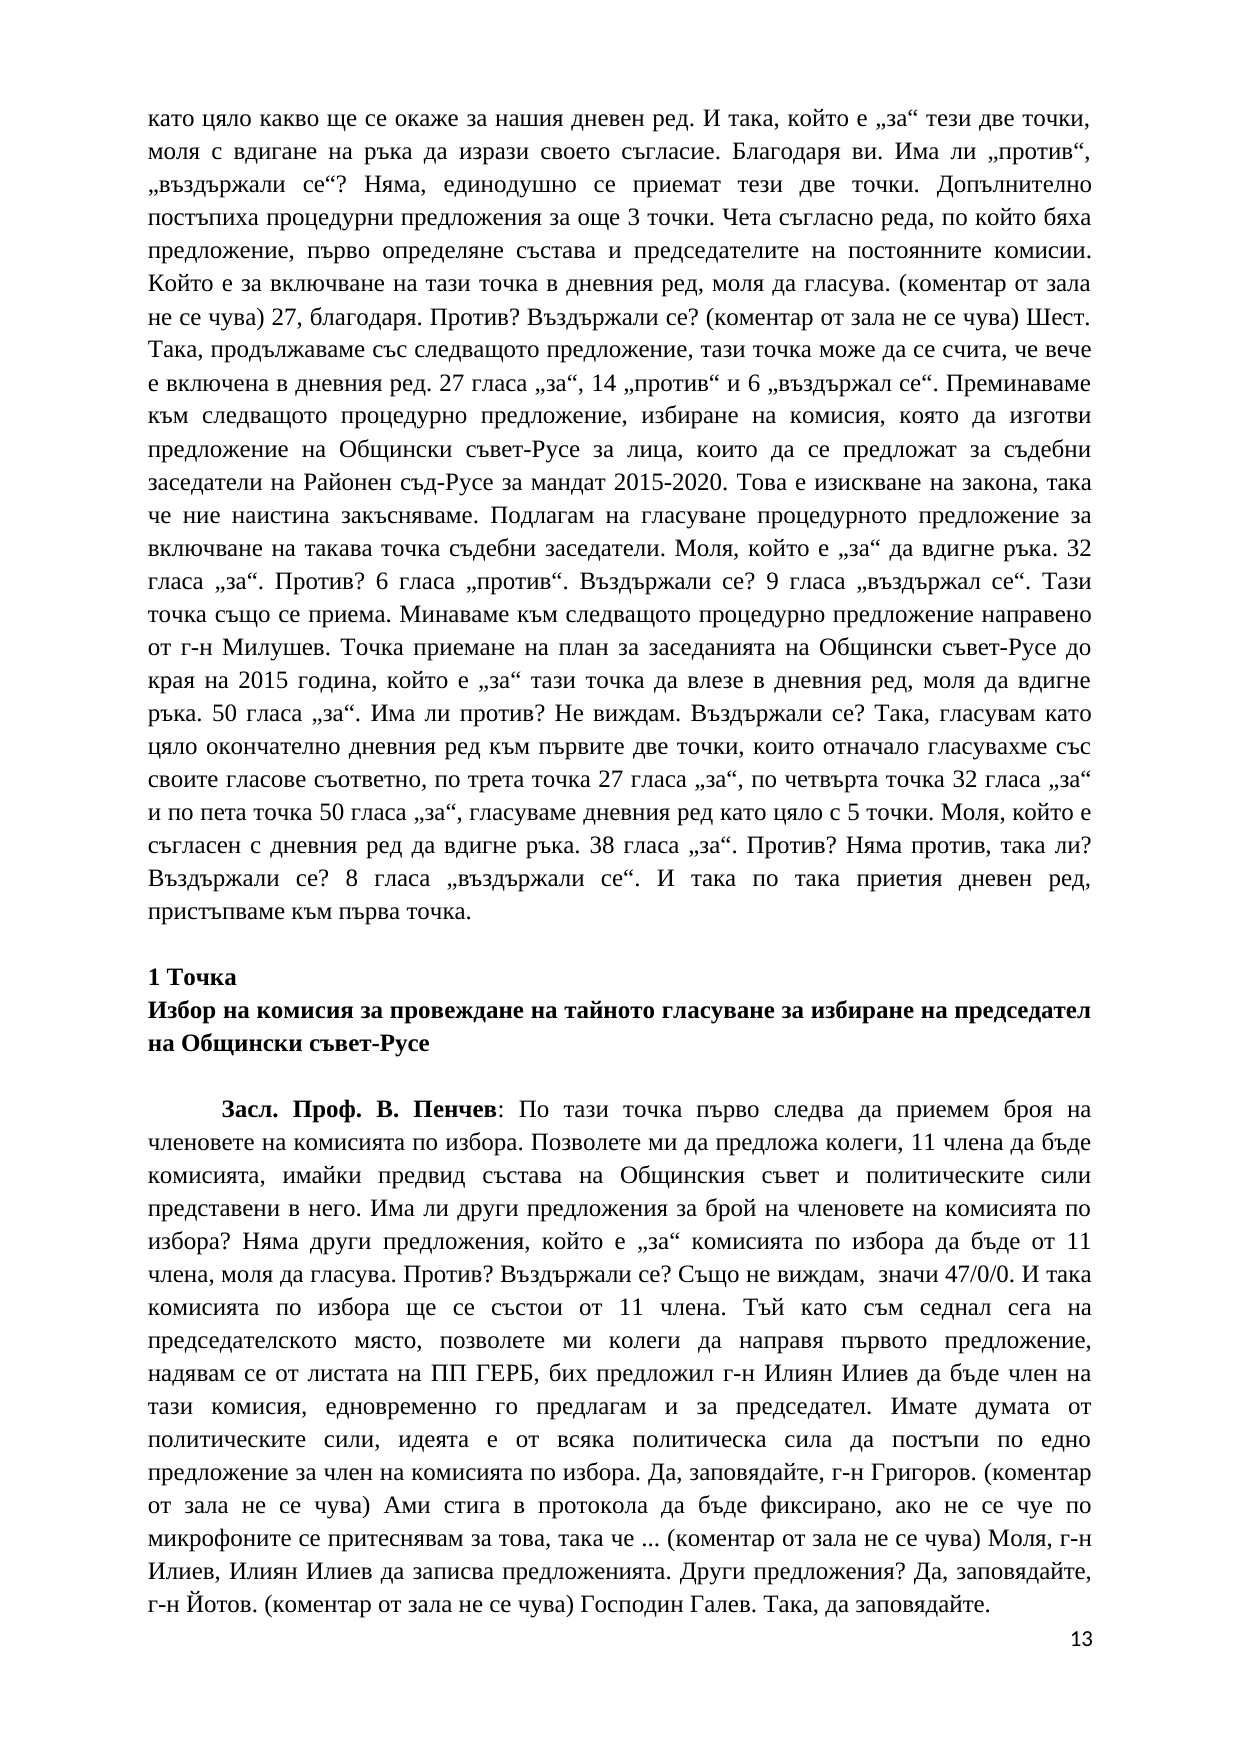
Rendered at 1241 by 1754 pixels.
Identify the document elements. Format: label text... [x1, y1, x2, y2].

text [148, 103, 1093, 925]
text Избор на комисия за провеждане на тайното гласуване за избиране на председател на Общински съвет-Русе [148, 995, 1093, 1057]
text Засл. Проф. В. Пенчев: По тази точка първо следва да приемем броя на членовете на комисията по избора. Позволете ми да предложа колеги, 11 члена да бъде комисията, имайки предвид състава на Общинския съвет и политическите сили представени в него. Има ли други предложения за брой на членовете на комисията по избора? Няма други предложения, който е „за“ комисията по избора да бъде от 11 члена, моля да гласува. Против? Въздържали се? Също не виждам, значи 47/0/0. И така комисията по избора ще се състои от 11 члена. Тъй като съм седнал сега на председателското място, позволете ми колеги да направя първото предложение, надявам се от листата на ПП ГЕРБ, бих предложил г-н Илиян Илиев да бъде член на тази комисия, едновременно го предлагам и за председател. Имате думата от политическите сили, идеята е от всяка политическа сила да постъпи по едно предложение за член на комисията по избора. Да, заповядайте, г-н Григоров. (коментар от зала не се чува) Ами стига в протокола да бъде фиксирано, ако не се чуе по микрофоните се притеснявам за това, така че ... (коментар от зала не се чува) Моля, г-н Илиев, Илиян Илиев да записва предложенията. Други предложения? Да, заповядайте, г-н Йотов. (коментар от зала не се чува) Господин Галев. Така, да заповядайте. [148, 1094, 1093, 1618]
text 1 Точка [148, 962, 1093, 991]
